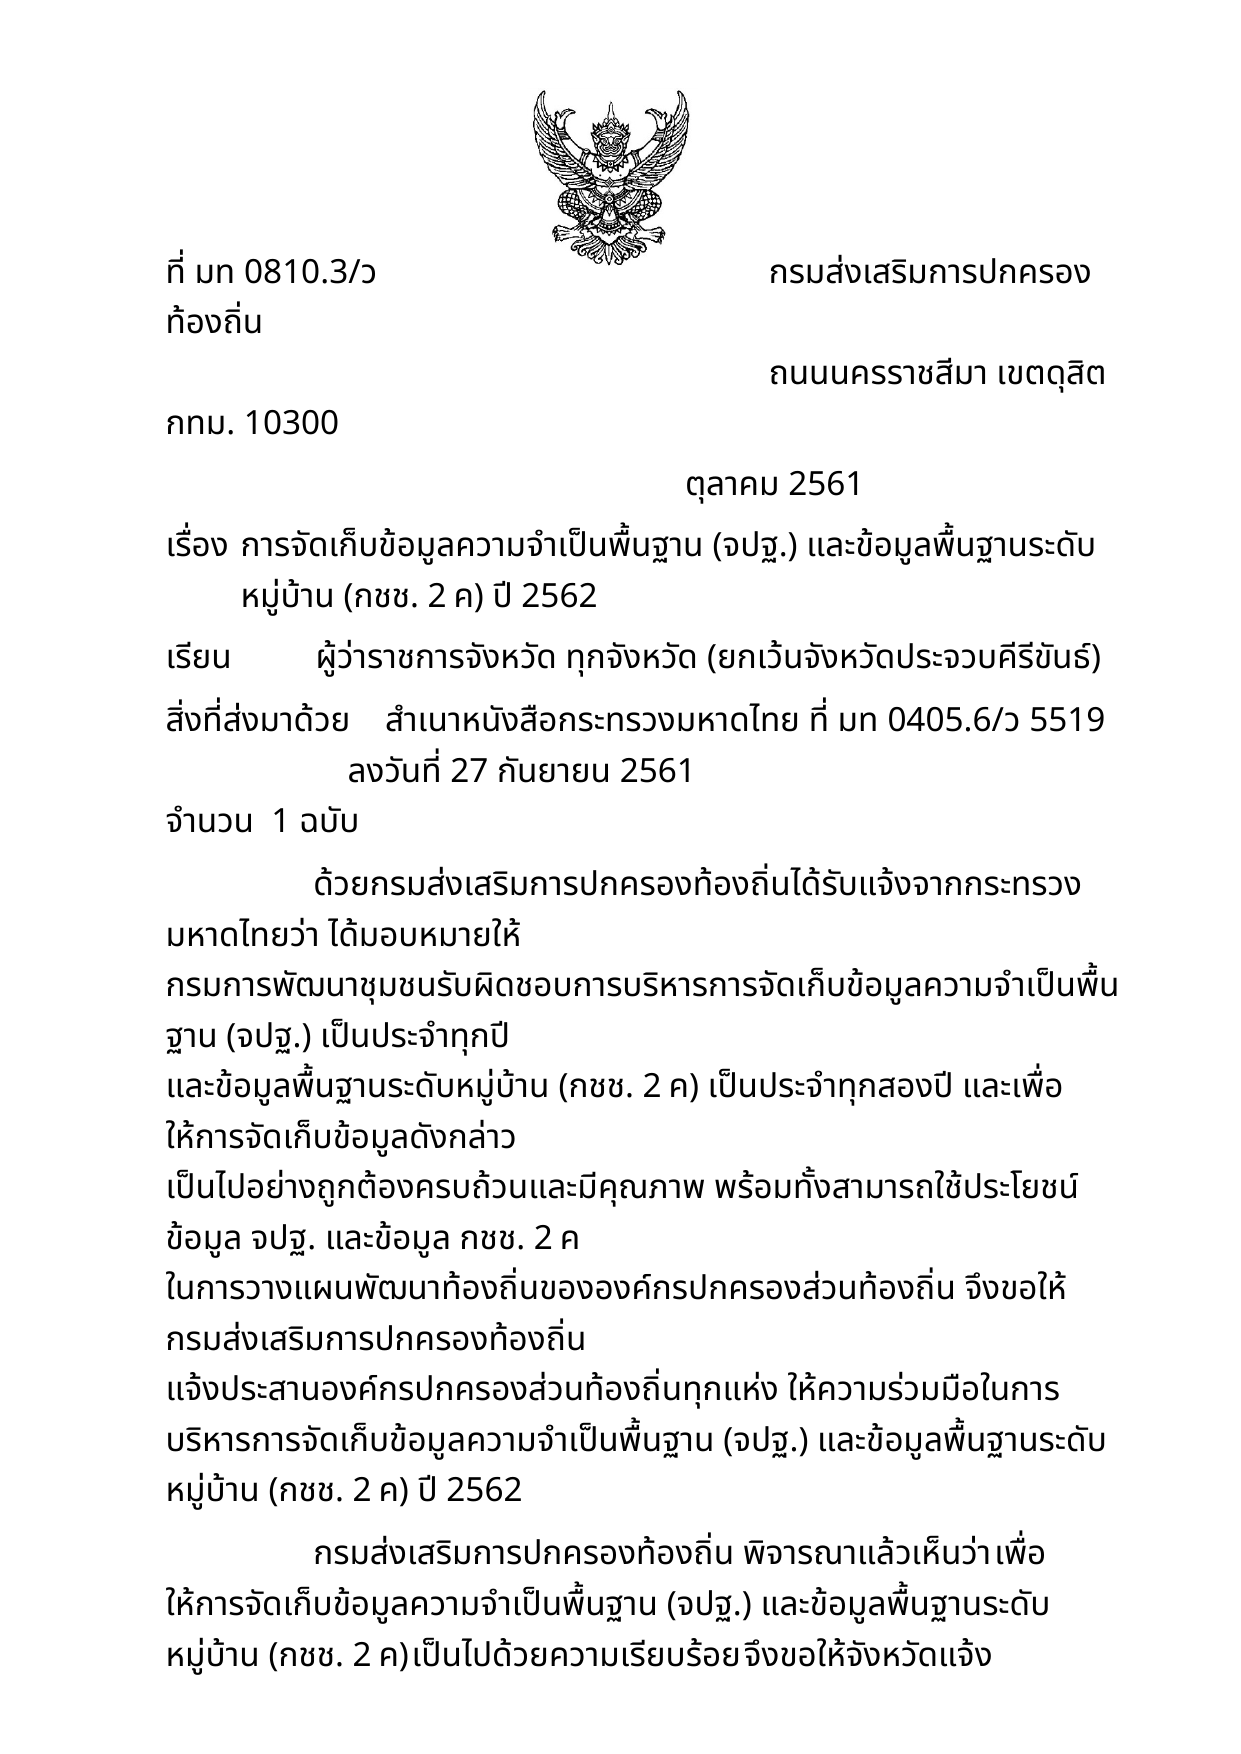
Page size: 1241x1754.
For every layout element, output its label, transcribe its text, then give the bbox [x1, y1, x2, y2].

text ลงวันที่ 27 กันยายน 2561 จำนวน 1 ฉบับ [165, 747, 1122, 848]
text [165, 1529, 1122, 1681]
text ที่ มท 0810.3/ว กรมส่งเสริมการปกครองท้องถิ่น [165, 248, 1122, 349]
subtitle เรื่อง การจัดเก็บข้อมูลความจำเป็นพื้นฐาน (จปฐ.) และข้อมูลพื้นฐานระดับหมู่บ้าน (กชช. 2ค) ปี 2562 [165, 521, 1125, 622]
text สิ่งที่ส่งมาด้วย สำเนาหนังสือกระทรวงมหาดไทย ที่ มท 0405.6/ว 5519 [165, 696, 1122, 747]
text ด้วยกรมส่งเสริมการปกครองท้องถิ่นได้รับแจ้งจากกระทรวงมหาดไทยว่า ได้มอบหมายให้ กรมการพัฒนาชุมชนรับผิดชอบการบริหารการจัดเก็บข้อมูลความจำเป็นพื้นฐาน (จปฐ.) เป็นประจำทุกปี และข้อมูลพื้นฐานระดับหมู่บ้าน (กชช. 2ค) เป็นประจำทุกสองปี และเพื่อให้การจัดเก็บข้อมูลดังกล่าว เป็นไปอย่างถูกต้องครบถ้วนและมีคุณภาพ พร้อมทั้งสามารถใช้ประโยชน์ข้อมูล จปฐ. และข้อมูล กชช. 2ค ในการวางแผนพัฒนาท้องถิ่นขององค์กรปกครองส่วนท้องถิ่น จึงขอให้กรมส่งเสริมการปกครองท้องถิ่น แจ้งประสานองค์กรปกครองส่วนท้องถิ่นทุกแห่ง ให้ความร่วมมือในการบริหารการจัดเก็บข้อมูลความจำเป็นพื้นฐาน (จปฐ.) และข้อมูลพื้นฐานระดับหมู่บ้าน (กชช. 2ค) ปี 2562 [165, 860, 1122, 1517]
picture [526, 88, 699, 248]
subtitle เรียน ผู้ว่าราชการจังหวัด ทุกจังหวัด (ยกเว้นจังหวัดประจวบคีรีขันธ์) [165, 633, 1171, 683]
text ตุลาคม 2561 [165, 460, 1122, 511]
text ถนนนครราชสีมา เขตดุสิต กทม. 10300 [165, 349, 1122, 450]
